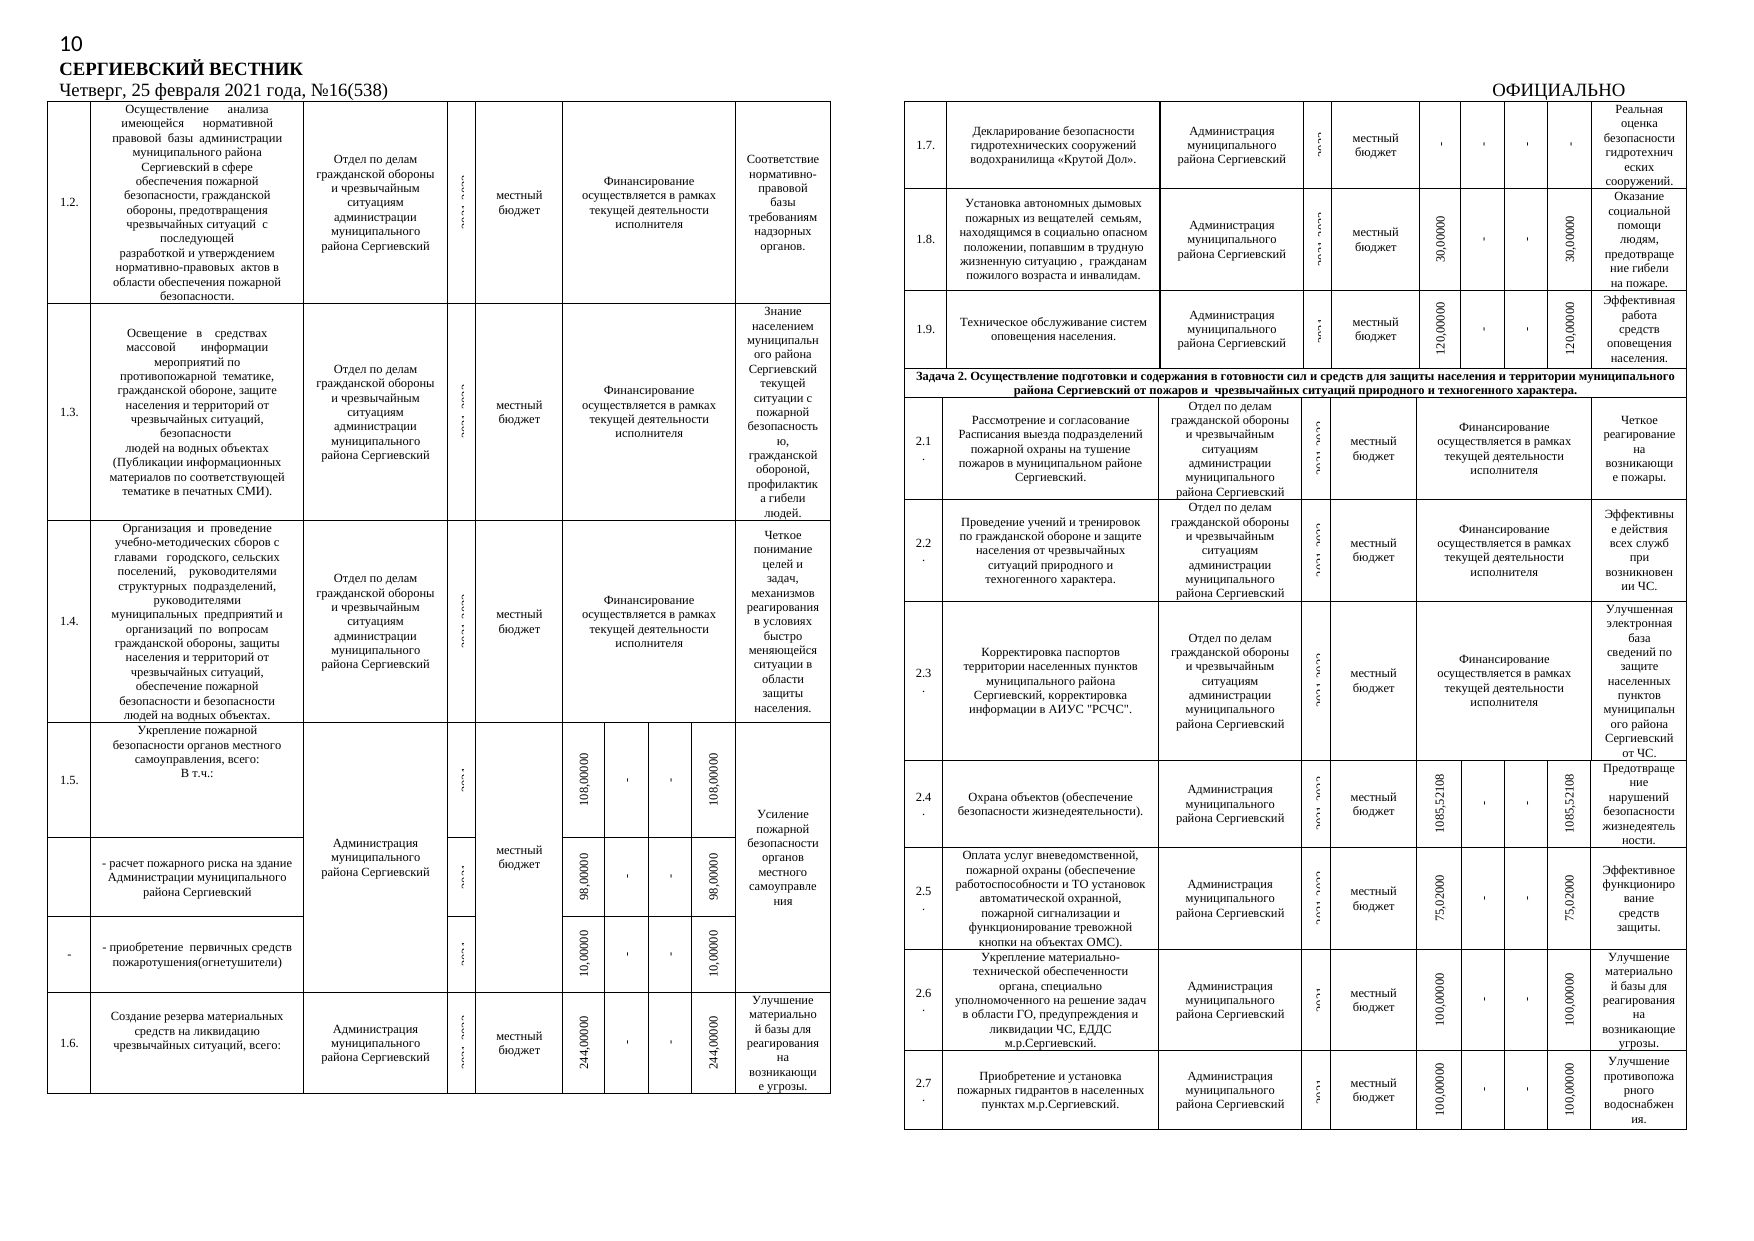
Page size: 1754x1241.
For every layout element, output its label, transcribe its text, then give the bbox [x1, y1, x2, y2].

table_cell Четкое понимание целей и задач, механизмов реагирования в условиях быстро меняющейся ситуации в области защиты населения. [736, 521, 830, 722]
table_cell местный бюджет [1331, 500, 1416, 601]
table_cell Усиление пожарной безопасности органов местного самоуправления [736, 723, 830, 992]
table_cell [1159, 1051, 1301, 1129]
table_cell 2021-2023 [1302, 500, 1330, 601]
table_cell - [1461, 102, 1504, 188]
table_cell Администрация муниципального района Сергиевский [1159, 848, 1301, 949]
table_cell Охрана объектов (обеспечение безопасности жизнедеятельности). [943, 761, 1158, 847]
table_cell Администрация муниципального района Сергиевский [1161, 291, 1303, 367]
table_cell 2021 [448, 917, 475, 992]
table_cell 98,00000 [692, 838, 735, 916]
table_cell - [1462, 1051, 1504, 1129]
table_cell - [1505, 189, 1547, 290]
table_cell 10,00000 [563, 917, 604, 992]
table_cell Техническое обслуживание систем оповещения населения. [947, 291, 1159, 367]
table_cell Укрепление пожарной безопасности органов местного самоуправления, всего: В т.ч.: [91, 723, 303, 837]
table_cell 2023 [1304, 102, 1331, 188]
table_cell Четкое реагирование на возникающие пожары. [1592, 398, 1686, 499]
table_cell Задача 2. Осуществление подготовки и содержания в готовности сил и средств для защиты населения и территории муниципального района Сергиевский от пожаров и чрезвычайных ситуаций природного и техногенного характера. [905, 369, 1686, 397]
table_cell Эффективные действия всех служб при возникновении ЧС. [1592, 500, 1686, 601]
table_cell 2.3. [905, 602, 942, 760]
table_cell 2.6. [905, 950, 942, 1050]
table_cell Реальная оценка безопасности гидротехнических сооружений. [1592, 102, 1686, 188]
table_cell 100,00000 [1417, 950, 1461, 1050]
table_cell Создание резерва материальных средств на ликвидацию чрезвычайных ситуаций, всего: [91, 993, 303, 1093]
table_cell 1.5. [48, 723, 90, 837]
table_cell 2021-2023 [448, 521, 475, 722]
table_cell 1.6. [48, 993, 90, 1093]
table_cell 100,00000 [1548, 1051, 1590, 1129]
table_cell 2.5. [905, 848, 942, 949]
table_cell - [605, 723, 648, 837]
table_cell - [1505, 848, 1547, 949]
table_cell 2021 [448, 838, 475, 916]
table_cell 2021-2023 [1304, 291, 1331, 367]
table_cell местный бюджет [1331, 398, 1416, 499]
table_cell Оказание социальной помощи людям, предотвращение гибели на пожаре. [1592, 189, 1686, 290]
table_cell - [649, 838, 691, 916]
table_cell 2021 [1302, 950, 1330, 1050]
table_cell Финансирование осуществляется в рамках текущей деятельности исполнителя [1417, 500, 1591, 601]
table_cell Отдел по делам гражданской обороны и чрезвычайным ситуациям администрации муниципального района Сергиевский [1159, 500, 1301, 601]
table_cell 1.9. [905, 291, 946, 367]
table_cell 2021-2023 [1302, 848, 1330, 949]
table_cell 75,02000 [1548, 848, 1590, 949]
table_cell 1.8. [905, 189, 946, 290]
table_cell Администрация муниципального района Сергиевский [304, 723, 447, 992]
table_cell - [1462, 761, 1504, 847]
table_cell Предотвращение нарушений безопасности жизнедеятельности. [1591, 761, 1686, 847]
table_cell - расчет пожарного риска на здание Администрации муниципального района Сергиевский [91, 838, 303, 916]
table_cell Организация и проведение учебно-методических сборов с главами городского, сельских поселений, руководителями структурных подразделений, руководителями муниципальных предприятий и организаций по вопросам гражданской обороны, защиты населения и территорий от чрезвычайных ситуаций, обеспечение пожарной безопасности и безопасности людей на водных объектах. [91, 521, 303, 722]
table_cell - [1461, 291, 1504, 367]
table_cell Декларирование безопасности гидротехнических сооружений водохранилища «Крутой Дол». [947, 102, 1159, 188]
table_cell Приобретение и установка пожарных гидрантов в населенных пунктах м.р.Сергиевский. [943, 1051, 1158, 1129]
table_cell Отдел по делам гражданской обороны и чрезвычайным ситуациям администрации муниципального района Сергиевский [304, 521, 447, 722]
table_cell Эффективная работа средств оповещения населения. [1592, 291, 1686, 367]
table_cell местный бюджет [1331, 950, 1416, 1050]
table_cell - [1505, 761, 1547, 847]
table_cell Улучшение материальной базы для реагирования на возникающие угрозы. [736, 993, 830, 1093]
table_cell Освещение в средствах массовой информации мероприятий по противопожарной тематике, гражданской обороне, защите населения и территорий от чрезвычайных ситуаций, безопасности людей на водных объектах (Публикации информационных материалов по соответствующей тематике в печатных СМИ). [91, 304, 303, 520]
table_cell Отдел по делам гражданской обороны и чрезвычайным ситуациям администрации муниципального района Сергиевский [1159, 398, 1301, 499]
table_cell - [605, 917, 648, 992]
table_cell местный бюджет [476, 723, 562, 992]
table_cell - [605, 993, 648, 1093]
table_cell 1.7. [905, 102, 946, 188]
table_cell 2021-2023 [448, 102, 475, 303]
table_cell местный бюджет [1331, 848, 1416, 949]
table_cell 75,02000 [1417, 848, 1461, 949]
table_cell местный бюджет [1332, 102, 1419, 188]
table_cell [48, 838, 90, 916]
table_cell местный бюджет [1332, 189, 1419, 290]
table_cell Соответствие нормативно-правовой базы требованиям надзорных органов. [736, 102, 830, 303]
table_cell местный бюджет [1331, 1051, 1416, 1129]
table_cell 2021 [448, 723, 475, 837]
table_cell 244,00000 [563, 993, 604, 1093]
table_cell Администрация муниципального района Сергиевский [1161, 189, 1303, 290]
table_cell - [1548, 102, 1591, 188]
table_cell Улучшенная электронная база сведений по защите населенных пунктов муниципального района Сергиевский от ЧС. [1592, 602, 1686, 760]
table_cell Администрация муниципального района Сергиевский [1159, 950, 1301, 1050]
table_cell 100,00000 [1417, 1051, 1461, 1129]
table_cell 244,00000 [692, 993, 735, 1093]
table_cell Рассмотрение и согласование Расписания выезда подразделений пожарной охраны на тушение пожаров в муниципальном районе Сергиевский. [943, 398, 1158, 499]
table_cell - [1505, 102, 1547, 188]
table_cell 2.1. [905, 398, 942, 499]
table_cell Корректировка паспортов территории населенных пунктов муниципального района Сергиевский, корректировка информации в АИУС "РСЧС". [943, 602, 1158, 760]
table_cell 1085,52108 [1548, 761, 1590, 847]
table_cell Улучшение материальной базы для реагирования на возникающие угрозы. [1591, 950, 1686, 1050]
table_cell Финансирование осуществляется в рамках текущей деятельности исполнителя [1417, 602, 1591, 760]
table_cell 1085,52108 [1417, 761, 1461, 847]
table_cell - [1505, 950, 1547, 1050]
table_cell Установка автономных дымовых пожарных из вещателей семьям, находящимся в социально опасном положении, попавшим в трудную жизненную ситуацию , гражданам пожилого возраста и инвалидам. [947, 189, 1159, 290]
table_cell местный бюджет [476, 521, 562, 722]
table_cell 1.4. [48, 521, 90, 722]
table_cell Осуществление анализа имеющейся нормативной правовой базы администрации муниципального района Сергиевский в сфере обеспечения пожарной безопасности, гражданской обороны, предотвращения чрезвычайных ситуаций с последующей разработкой и утверждением нормативно-правовых актов в области обеспечения пожарной безопасности. [91, 102, 303, 303]
table_cell Администрация муниципального района Сергиевский [1159, 761, 1301, 847]
table_cell 1.3. [48, 304, 90, 520]
table_cell 2021-2023 [1302, 602, 1330, 760]
table_cell Эффективное функционирование средств защиты. [1591, 848, 1686, 949]
table_cell - [1462, 848, 1504, 949]
table_cell местный бюджет [1331, 761, 1416, 847]
table_cell - [48, 917, 90, 992]
table_cell - [605, 838, 648, 916]
table_cell местный бюджет [476, 102, 562, 303]
table_cell Знание населением муниципального района Сергиевский текущей ситуации с пожарной безопасностью, гражданской обороной, профилактика гибели людей. [736, 304, 830, 520]
table_cell 2021-2023 [1302, 398, 1330, 499]
table_cell 120,00000 [1420, 291, 1460, 367]
table_cell 2.7. [905, 1051, 942, 1129]
table_cell 100,00000 [1548, 950, 1590, 1050]
table_cell 2.2. [905, 500, 942, 601]
table_cell Укрепление материально-технической обеспеченности органа, специально уполномоченного на решение задач в области ГО, предупреждения и ликвидации ЧС, ЕДДС м.р.Сергиевский. [943, 950, 1158, 1050]
table_cell Отдел по делам гражданской обороны и чрезвычайным ситуациям администрации муниципального района Сергиевский [1159, 602, 1301, 760]
table_cell - [649, 917, 691, 992]
table_cell местный бюджет [1331, 602, 1416, 760]
table_cell 30,00000 [1548, 189, 1591, 290]
table_cell Отдел по делам гражданской обороны и чрезвычайным ситуациям администрации муниципального района Сергиевский [304, 102, 447, 303]
table_cell 120,00000 [1548, 291, 1591, 367]
table_cell - [1461, 189, 1504, 290]
table_cell 108,00000 [563, 723, 604, 837]
table_cell 1.2. [48, 102, 90, 303]
table_cell Финансирование осуществляется в рамках текущей деятельности исполнителя [563, 521, 735, 722]
table_cell 2021-2023 [448, 304, 475, 520]
table_cell Финансирование осуществляется в рамках текущей деятельности исполнителя [563, 102, 735, 303]
table_cell Финансирование осуществляется в рамках текущей деятельности исполнителя [563, 304, 735, 520]
table_cell 10,00000 [692, 917, 735, 992]
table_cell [304, 993, 447, 1093]
table_cell - [649, 993, 691, 1093]
table_cell местный бюджет [476, 304, 562, 520]
table_cell местный бюджет [1332, 291, 1419, 367]
table_cell Оплата услуг вневедомственной, пожарной охраны (обеспечение работоспособности и ТО установок автоматической охранной, пожарной сигнализации и функционирование тревожной кнопки на объектах ОМС). [943, 848, 1158, 949]
table_cell 2021-2023 [1302, 761, 1330, 847]
table_cell Финансирование осуществляется в рамках текущей деятельности исполнителя [1417, 398, 1591, 499]
table_cell Улучшение противопожарного водоснабжения. [1591, 1051, 1686, 1129]
table_cell - [1505, 1051, 1547, 1129]
table_cell 108,00000 [692, 723, 735, 837]
table_cell Администрация муниципального района Сергиевский [1161, 102, 1303, 188]
table_cell - [1505, 291, 1547, 367]
table_cell - [1420, 102, 1460, 188]
table_cell - [649, 723, 691, 837]
table_cell местный бюджет [476, 993, 562, 1093]
table_cell 2.4. [905, 761, 942, 847]
table_cell 2021-2023 [1302, 1051, 1330, 1129]
table_cell - приобретение первичных средств пожаротушения(огнетушители) [91, 917, 303, 992]
table_cell Отдел по делам гражданской обороны и чрезвычайным ситуациям администрации муниципального района Сергиевский [304, 304, 447, 520]
table_cell 30,00000 [1420, 189, 1460, 290]
table_cell 2021-2023 [1304, 189, 1331, 290]
table_cell - [1462, 950, 1504, 1050]
table_cell Проведение учений и тренировок по гражданской обороне и защите населения от чрезвычайных ситуаций природного и техногенного характера. [943, 500, 1158, 601]
table_cell 98,00000 [563, 838, 604, 916]
table_cell 2021-2023 [448, 993, 475, 1093]
